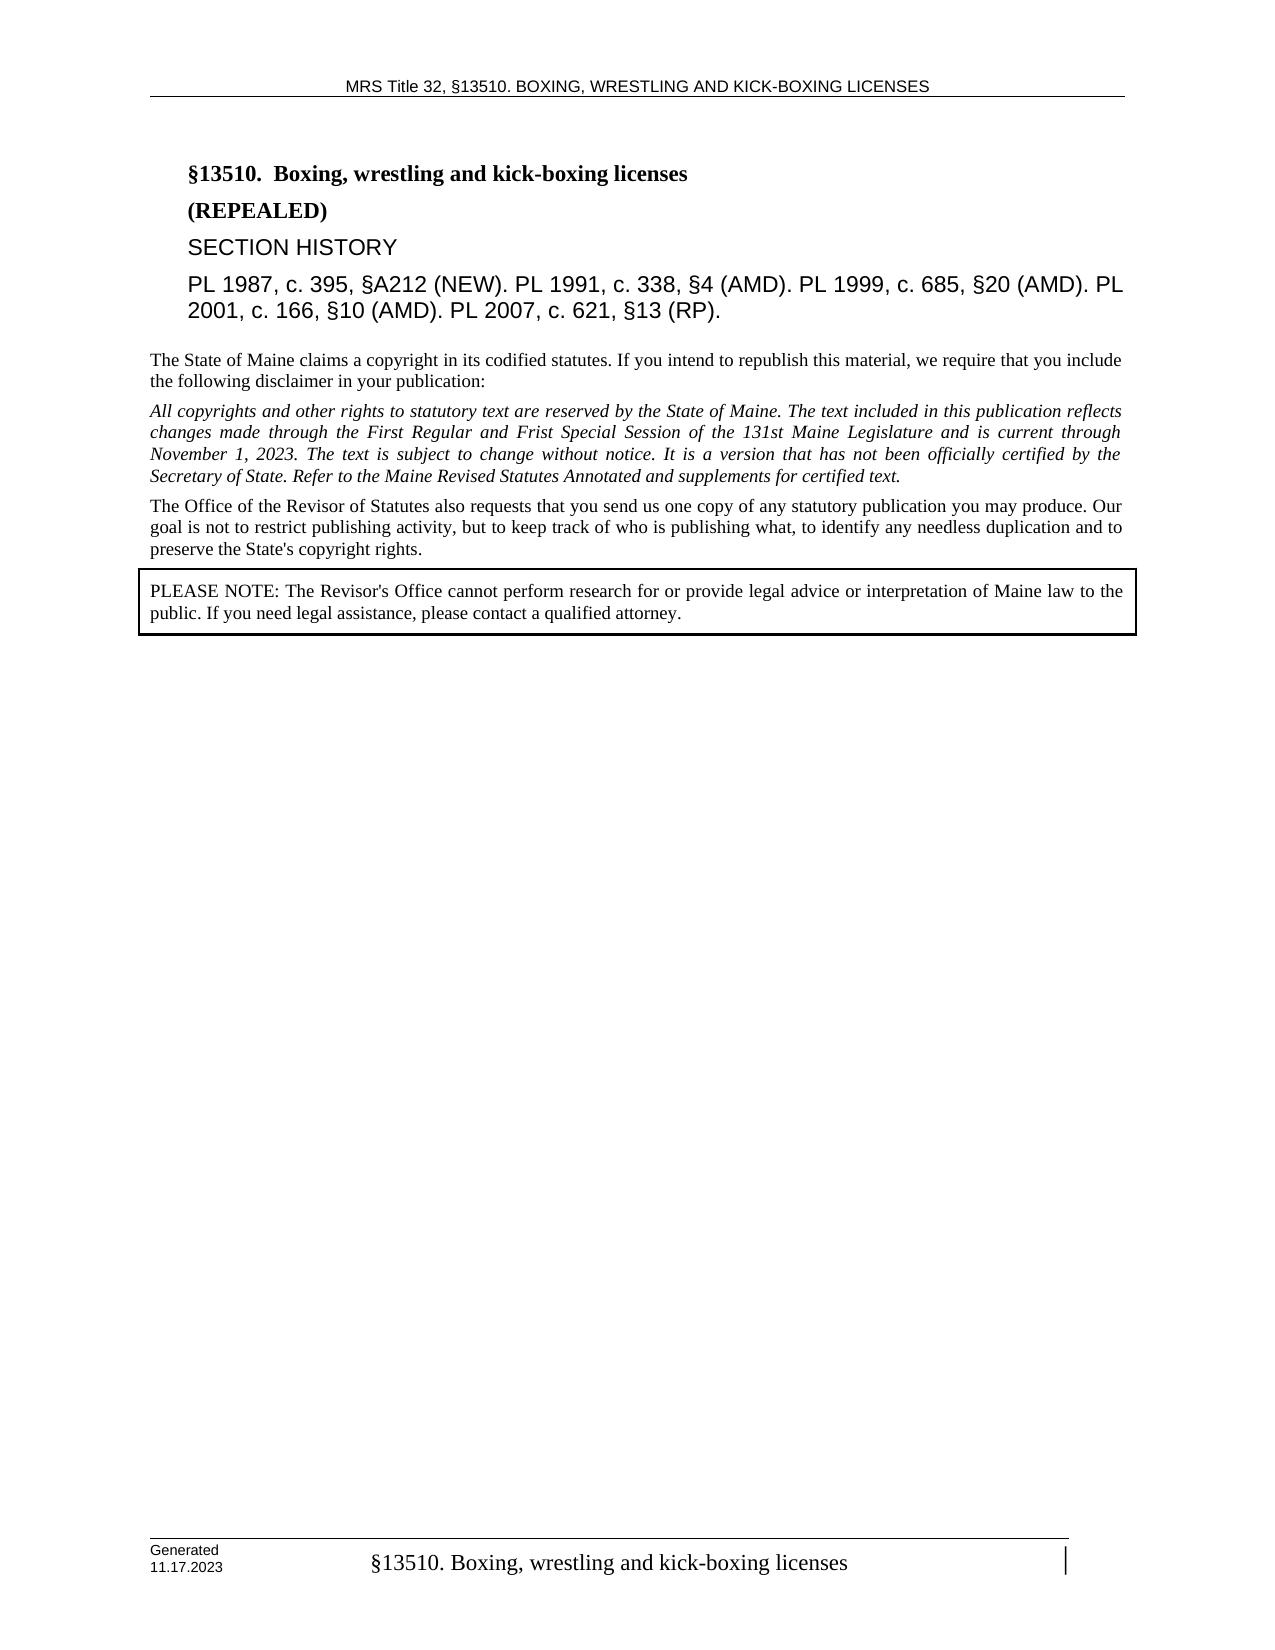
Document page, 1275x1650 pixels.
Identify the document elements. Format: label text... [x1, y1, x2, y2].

text PLEASE NOTE: The Revisor's Office cannot perform research for or provide legal advice or interpretation of Maine law to the public. If you need legal assistance, please contact a qualified attorney. [140, 570, 1135, 633]
text §13510. Boxing, wrestling and kick-boxing licenses [187, 160, 1125, 187]
text The Office of the Revisor of Statutes also requests that you send us one copy of any statutory publication you may produce. Our goal is not to restrict publishing activity, but to keep track of who is publishing what, to identify any needless duplication and to preserve the State's copyright rights. [150, 494, 1125, 559]
text SECTION HISTORY [187, 234, 1125, 260]
text (REPEALED) [187, 197, 1125, 223]
text All copyrights and other rights to statutory text are reserved by the State of Maine. The text included in this publication reflects changes made through the First Regular and Frist Special Session of the 131st Maine Legislature and is current through November 1, 2023 . The text is subject to change without notice. It is a version that has not been officially certified by the Secretary of State. Refer to the Maine Revised Statutes Annotated and supplements for certified text. [150, 400, 1125, 486]
text PL 1987, c. 395, §A212 (NEW). PL 1991, c. 338, §4 (AMD). PL 1999, c. 685, §20 (AMD). PL 2001, c. 166, §10 (AMD). PL 2007, c. 621, §13 (RP). [187, 271, 1125, 323]
text The State of Maine claims a copyright in its codified statutes. If you intend to republish this material, we require that you include the following disclaimer in your publication: [150, 348, 1125, 392]
